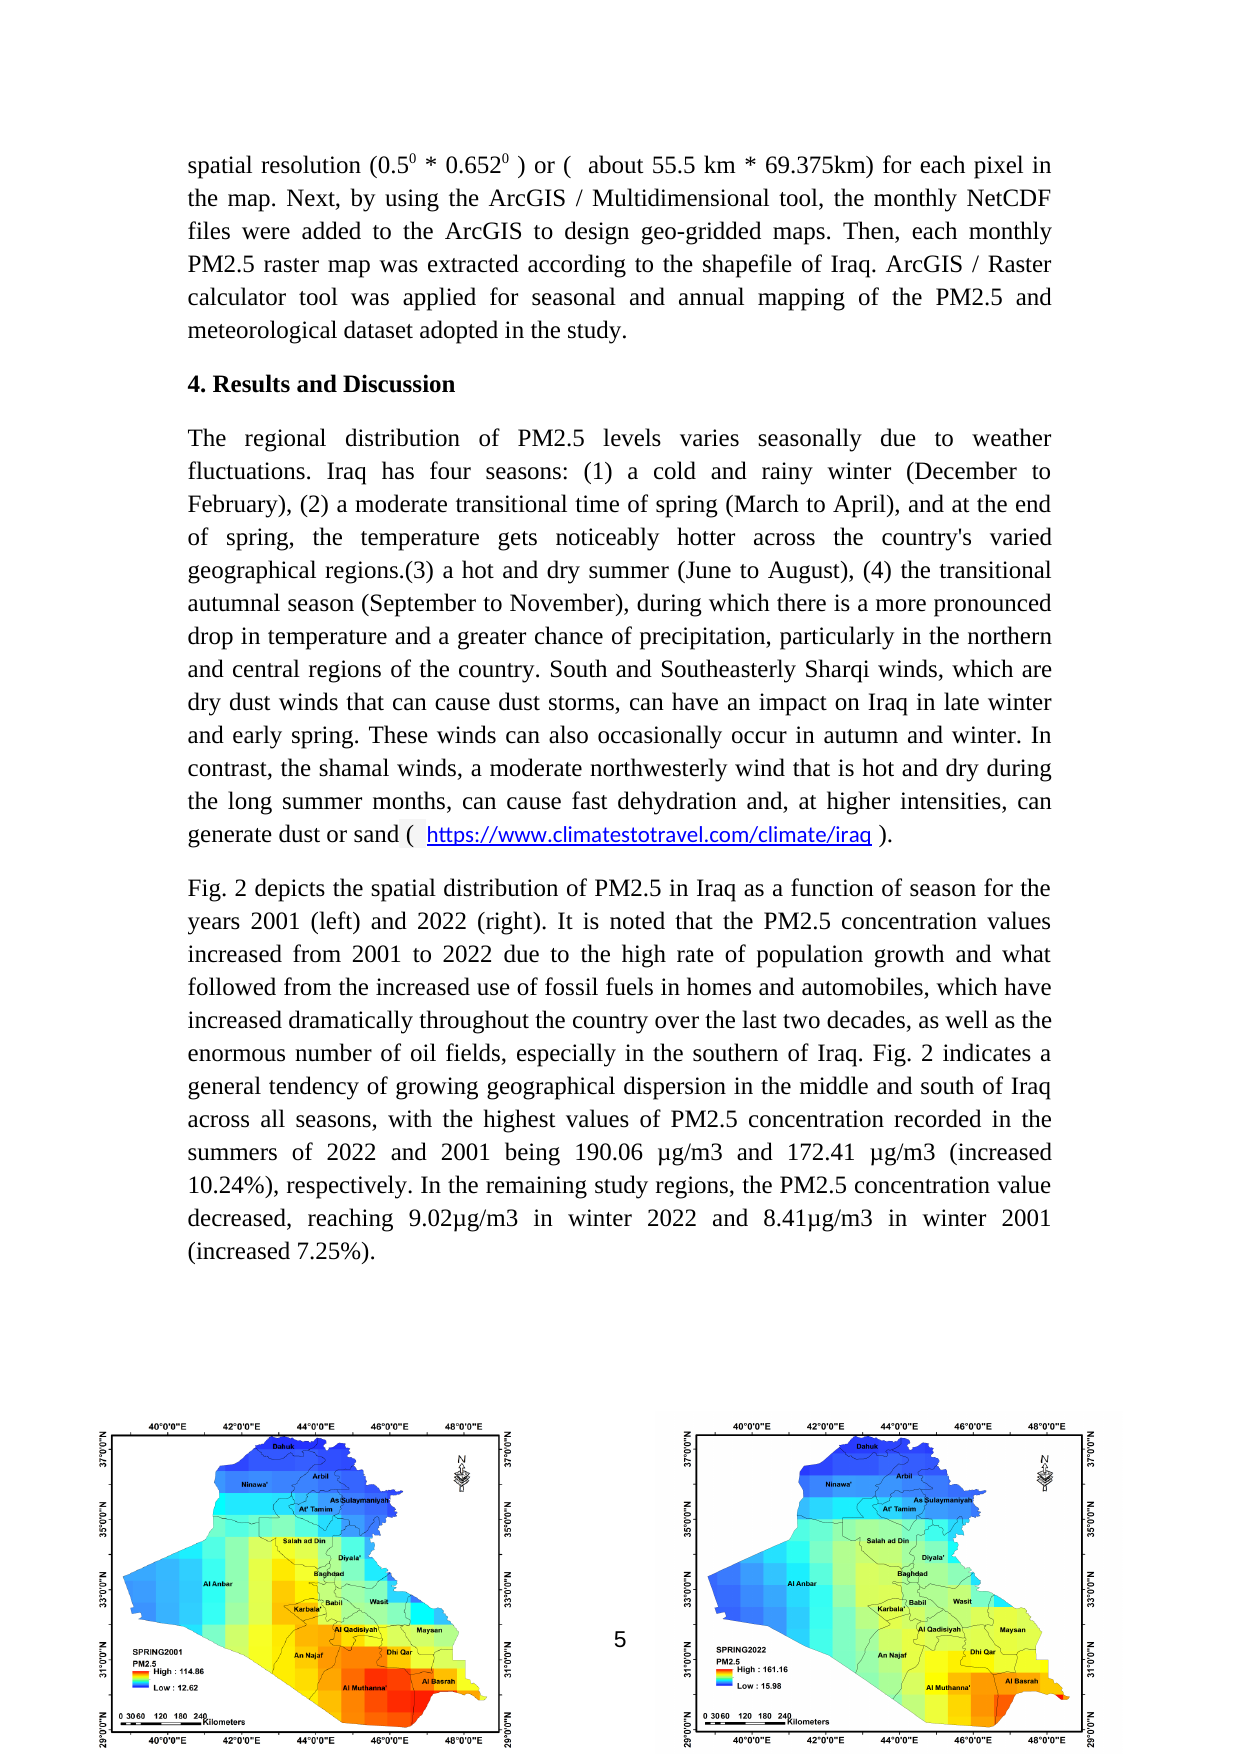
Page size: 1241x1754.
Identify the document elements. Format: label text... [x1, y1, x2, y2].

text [187, 150, 1053, 344]
text 4. Results and Discussion [187, 369, 1053, 398]
picture [70, 1411, 540, 1754]
picture [655, 1411, 1123, 1754]
text Fig. 2 depicts the spatial distribution of PM2.5 in Iraq as a function of season for the years 2001 (left) and 2022 (right). It is noted that the PM2.5 concentration values increased from 2001 to 2022 due to the high rate of population growth and what followed from the increased use of fossil fuels in homes and automobiles, which have increased dramatically throughout the country over the last two decades, as well as the enormous number of oil fields, especially in the southern of Iraq. Fig. 2 indicates a general tendency of growing geographical dispersion in the middle and south of Iraq across all seasons, with the highest values of PM2.5 concentration recorded in the summers of 2022 and 2001 being 190.06 µg/m3 and 172.41 µg/m3 (increased 10.24%), respectively. In the remaining study regions, the PM2.5 concentration value decreased, reaching 9.02µg/m3 in winter 2022 and 8.41µg/m3 in winter 2001 (increased 7.25%). [187, 873, 1053, 1265]
text The regional distribution of PM2.5 levels varies seasonally due to weather fluctuations. Iraq has four seasons: (1) a cold and rainy winter (December to February), (2) a moderate transitional time of spring (March to April), and at the end of spring, the temperature gets noticeably hotter across the country's varied geographical regions.(3) a hot and dry summer (June to August), (4) the transitional autumnal season (September to November), during which there is a more pronounced drop in temperature and a greater chance of precipitation, particularly in the northern and central regions of the country. South and Southeasterly Sharqi winds, which are dry dust winds that can cause dust storms, can have an impact on Iraq in late winter and early spring. These winds can also occasionally occur in autumn and winter. In contrast, the shamal winds, a moderate northwesterly wind that is hot and dry during the long summer months, can cause fast dehydration and, at higher intensities, can generate dust or sand ( https://www.climatestotravel.com/climate/iraq ). [187, 423, 1053, 848]
